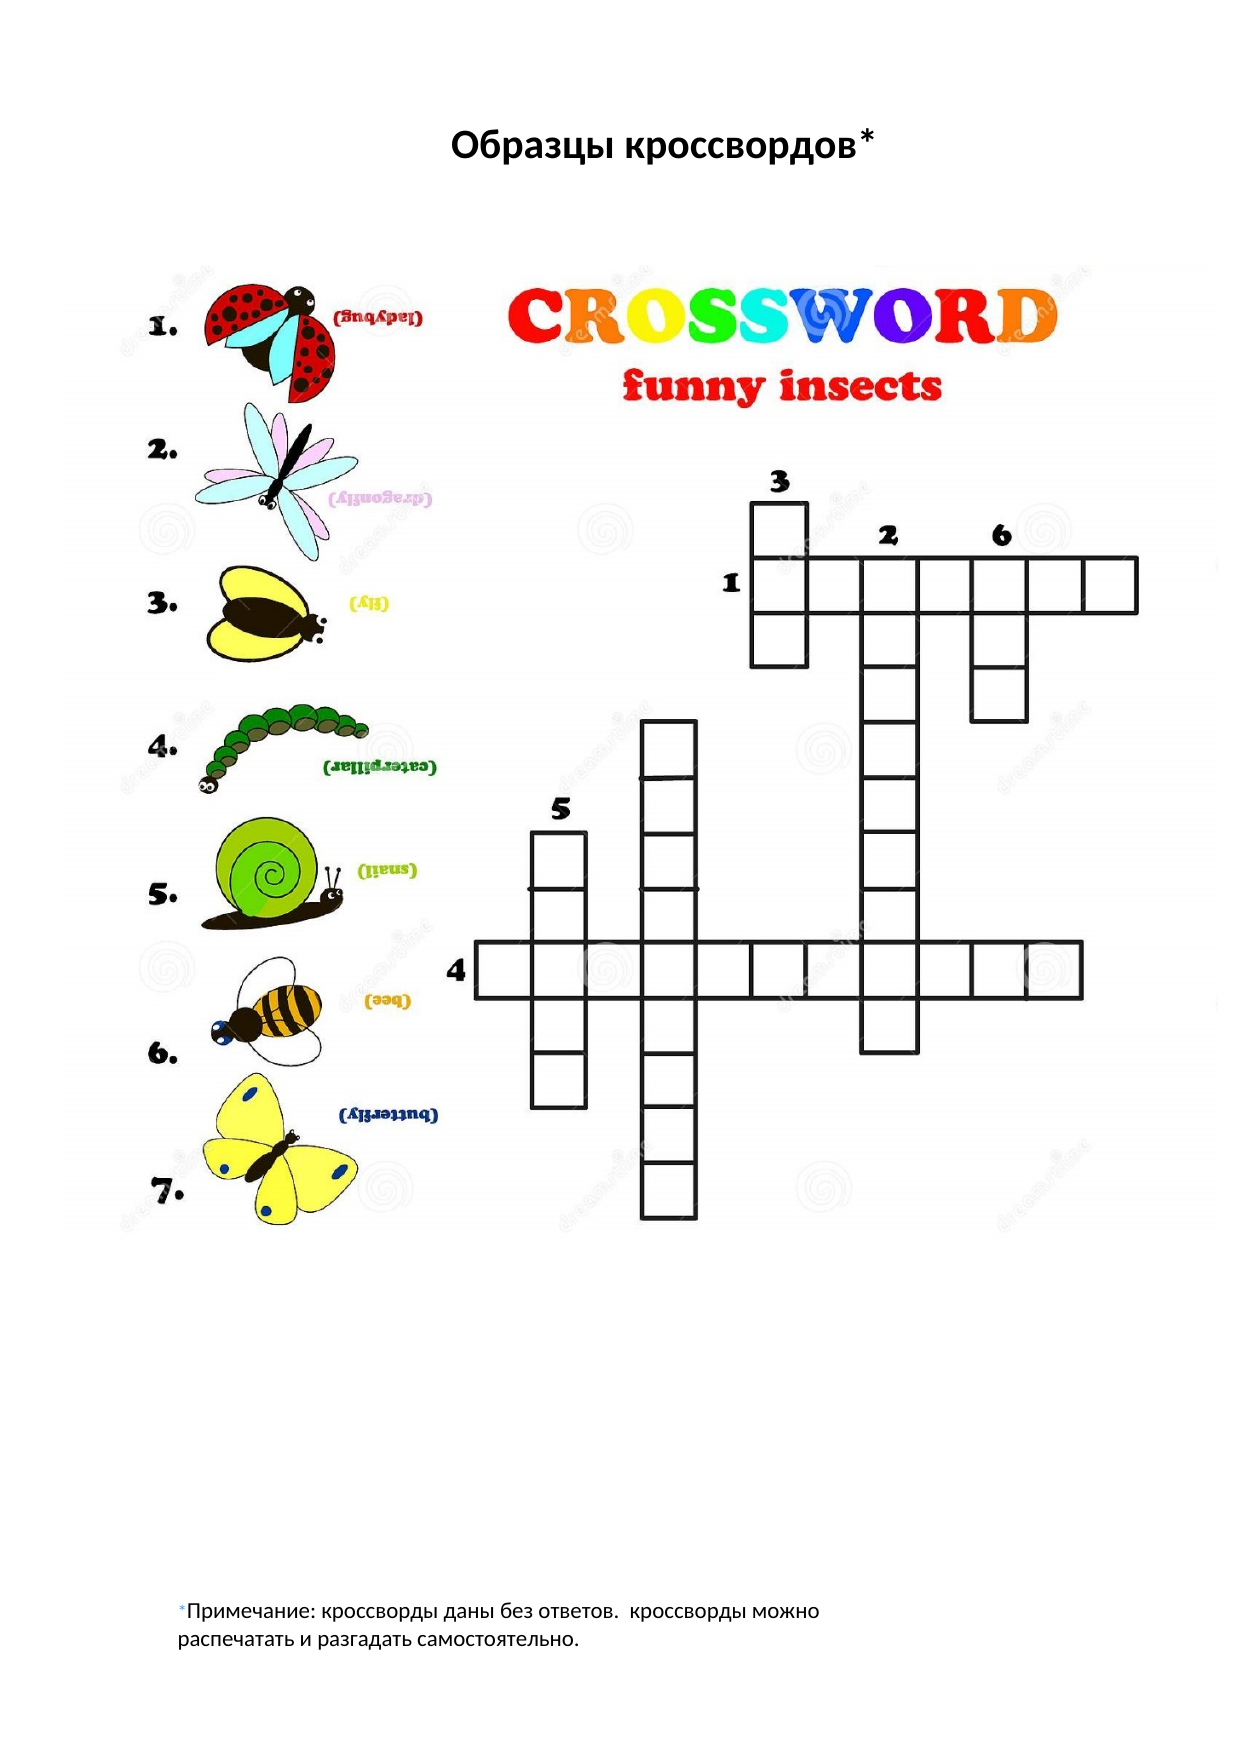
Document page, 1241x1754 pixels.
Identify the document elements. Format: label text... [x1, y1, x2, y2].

text Образцы кроссвордов* [177, 118, 1152, 169]
picture [57, 265, 1219, 1246]
